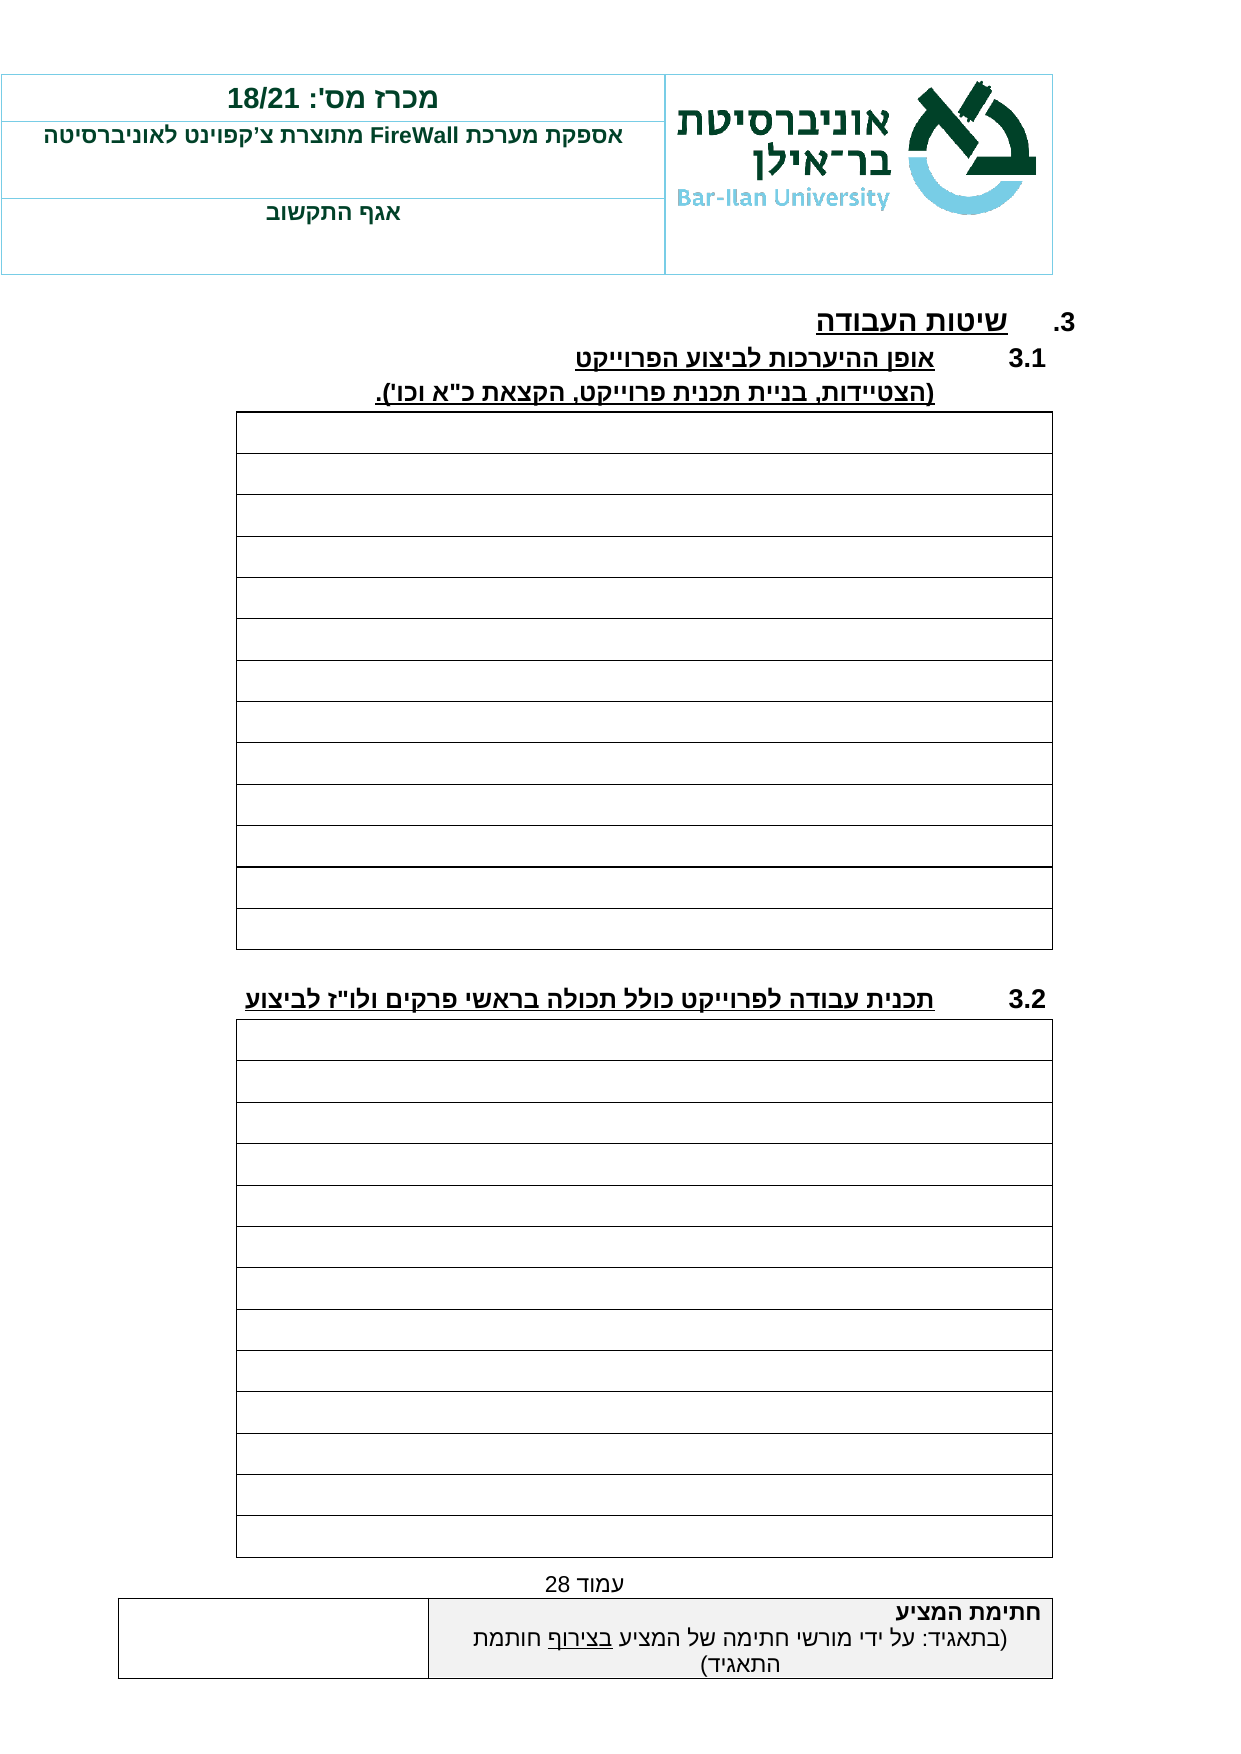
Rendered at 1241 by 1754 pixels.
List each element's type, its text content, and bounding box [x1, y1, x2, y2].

list שיטות העבודה [118, 304, 1053, 337]
table_cell [237, 1475, 1052, 1515]
table_cell [237, 702, 1052, 742]
table_cell [237, 1351, 1052, 1391]
table_cell [237, 909, 1052, 949]
picture [676, 80, 1037, 215]
table_cell [237, 537, 1052, 577]
table_header [237, 413, 1052, 453]
text (הצטיידות, בניית תכנית פרוייקט, הקצאת כ"א וכו'). [118, 378, 934, 407]
table_header [237, 1020, 1052, 1060]
list תכנית עבודה לפרוייקט כולל תכולה בראשי פרקים ולו"ז לביצוע [118, 983, 1008, 1014]
table_cell [237, 1227, 1052, 1267]
table_cell [237, 743, 1052, 784]
list אופן ההיערכות לביצוע הפרוייקט [118, 342, 1008, 374]
table_cell [237, 785, 1052, 825]
table_cell [237, 1268, 1052, 1308]
table_cell [237, 1144, 1052, 1184]
table_cell [237, 495, 1052, 536]
table_cell [237, 661, 1052, 701]
table_cell [237, 1061, 1052, 1102]
table_cell [237, 454, 1052, 494]
table_cell [237, 1392, 1052, 1433]
table_cell [237, 619, 1052, 659]
table_cell [237, 578, 1052, 618]
table_cell [237, 1434, 1052, 1474]
table_cell [237, 826, 1052, 866]
table_cell [237, 1186, 1052, 1226]
table_cell [237, 1103, 1052, 1143]
table_cell [237, 1310, 1052, 1350]
table_cell [237, 868, 1052, 908]
table_cell [237, 1516, 1052, 1557]
